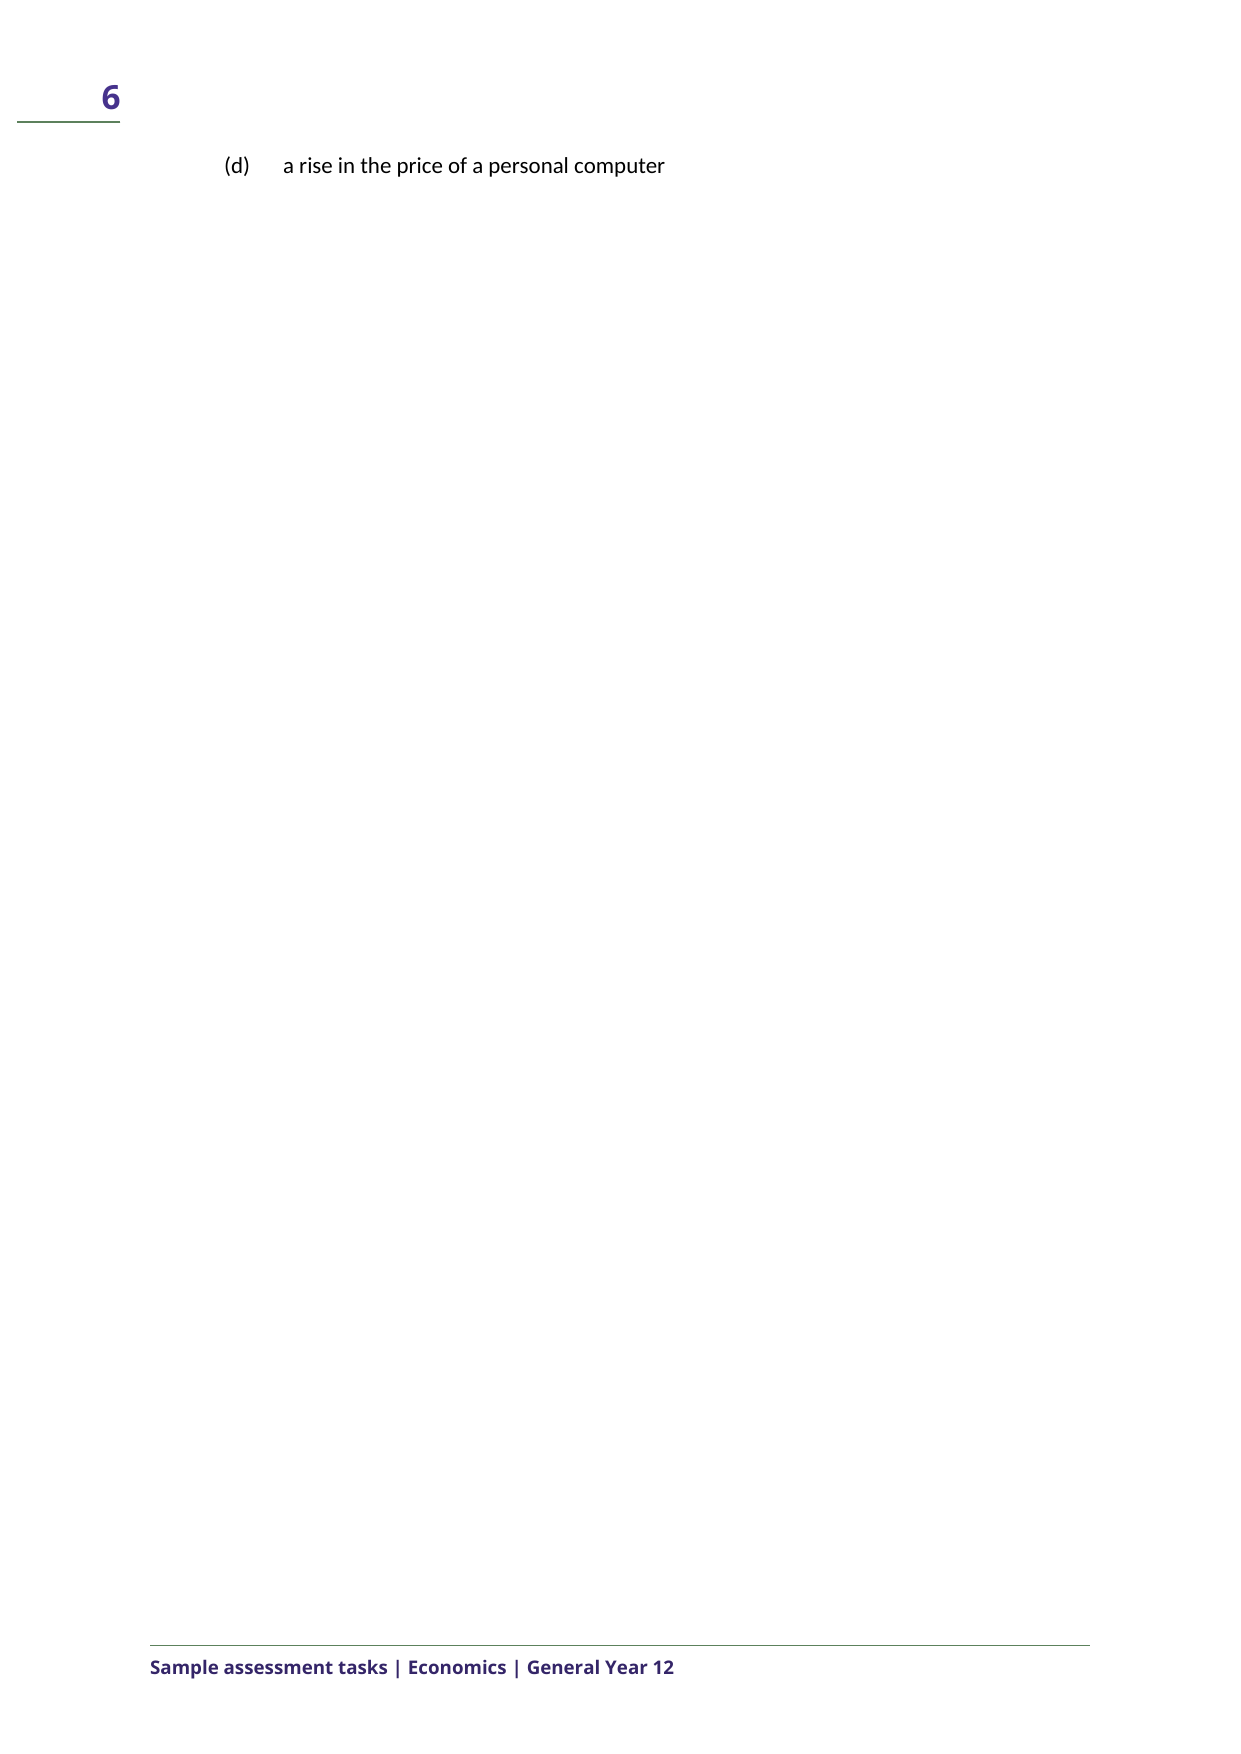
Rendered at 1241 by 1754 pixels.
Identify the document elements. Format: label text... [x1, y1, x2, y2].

text (d) a rise in the price of a personal computer [224, 151, 1093, 179]
